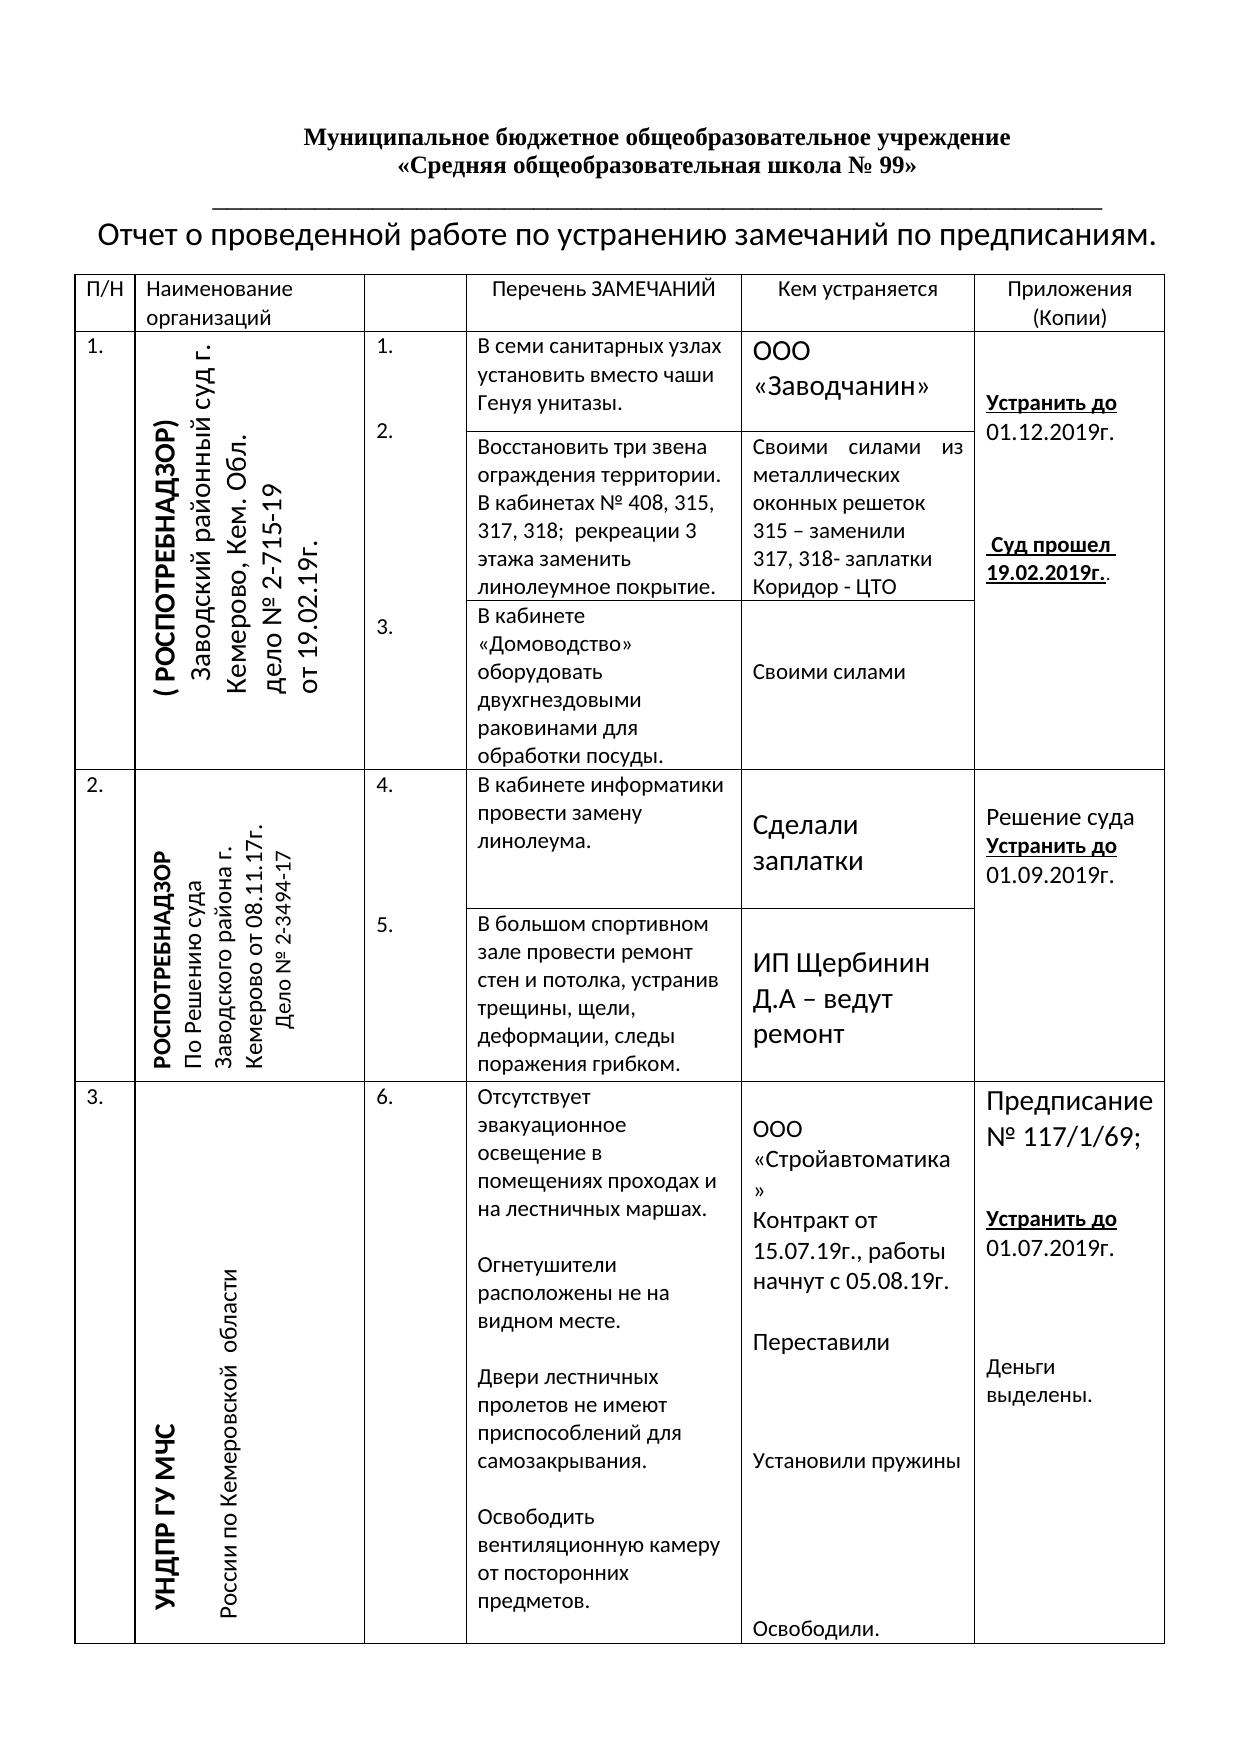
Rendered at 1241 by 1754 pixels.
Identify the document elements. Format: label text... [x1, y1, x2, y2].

table_cell Решение суда Устранить до 01.09.2019г. [975, 770, 1164, 1081]
table_cell РОСПОТРЕБНАДЗОР По Решению суда Заводского района г. Кемерово от 08.11.17г. Дело № 2-3494-17 [136, 770, 364, 1081]
table_cell 1. [76, 332, 134, 769]
table_cell ООО «Заводчанин» [742, 332, 974, 431]
table_header Перечень ЗАМЕЧАНИЙ [467, 275, 741, 331]
table_cell 4. 5. [365, 770, 466, 1081]
table_cell Сделали заплатки [742, 770, 974, 908]
table_cell Устранить до 01.12.2019г. Суд прошел 19.02.2019г.. [975, 332, 1164, 769]
table_cell Своими силами [742, 601, 974, 769]
table_header П/Н [76, 275, 134, 331]
table_cell В кабинете информатики провести замену линолеума. [467, 770, 741, 908]
text _____________________________________________________________ [75, 179, 1165, 213]
table_cell Предписание № 117/1/69; Устранить до 01.07.2019г. Деньги выделены. [975, 1082, 1164, 1643]
table_cell Своими силами из металлических оконных решеток 315 – заменили 317, 318- заплатки Коридор - ЦТО [742, 432, 974, 600]
table_header [365, 275, 466, 331]
table_cell 6. [365, 1082, 466, 1643]
text Муниципальное бюджетное общеобразовательное учреждение [75, 122, 1165, 151]
table_cell ИП Щербинин Д.А – ведут ремонт [742, 909, 974, 1081]
table_cell Восстановить три звена ограждения территории. В кабинетах № 408, 315, 317, 318; рекреации 3 этажа заменить линолеумное покрытие. [467, 432, 741, 600]
table_cell Отсутствует эвакуационное освещение в помещениях проходах и на лестничных маршах. Огнетушители расположены не на видном месте. Двери лестничных пролетов не имеют приспособлений для самозакрывания. Освободить вентиляционную камеру от посторонних предметов. [467, 1082, 741, 1643]
table_cell В семи санитарных узлах установить вместо чаши Генуя унитазы. [467, 332, 741, 431]
text Отчет о проведенной работе по устранению замечаний по предписаниям. [75, 213, 1165, 254]
table_header Кем устраняется [742, 275, 974, 331]
table_cell 2. [76, 770, 134, 1081]
table_header Приложения (Копии) [975, 275, 1164, 331]
table_cell ( РОСПОТРЕБНАДЗОР) Заводский районный суд г. Кемерово, Кем. Обл. дело № 2-715-19 от 19.02.19г. [136, 332, 364, 769]
text «Средняя общеобразовательная школа № 99» [75, 151, 1165, 179]
table_cell 3. [76, 1082, 134, 1643]
table_cell 1. 2. 3. [365, 332, 466, 769]
table_cell В большом спортивном зале провести ремонт стен и потолка, устранив трещины, щели, деформации, следы поражения грибком. [467, 909, 741, 1081]
table_cell ООО «Стройавтоматика» Контракт от 15.07.19г., работы начнут с 05.08.19г. Переставили Установили пружины Освободили. [742, 1082, 974, 1643]
table_header Наименование организаций [136, 275, 364, 331]
table_cell УНДПР ГУ МЧС России по Кемеровской области [136, 1082, 364, 1643]
table_cell В кабинете «Домоводство» оборудовать двухгнездовыми раковинами для обработки посуды. [467, 601, 741, 769]
